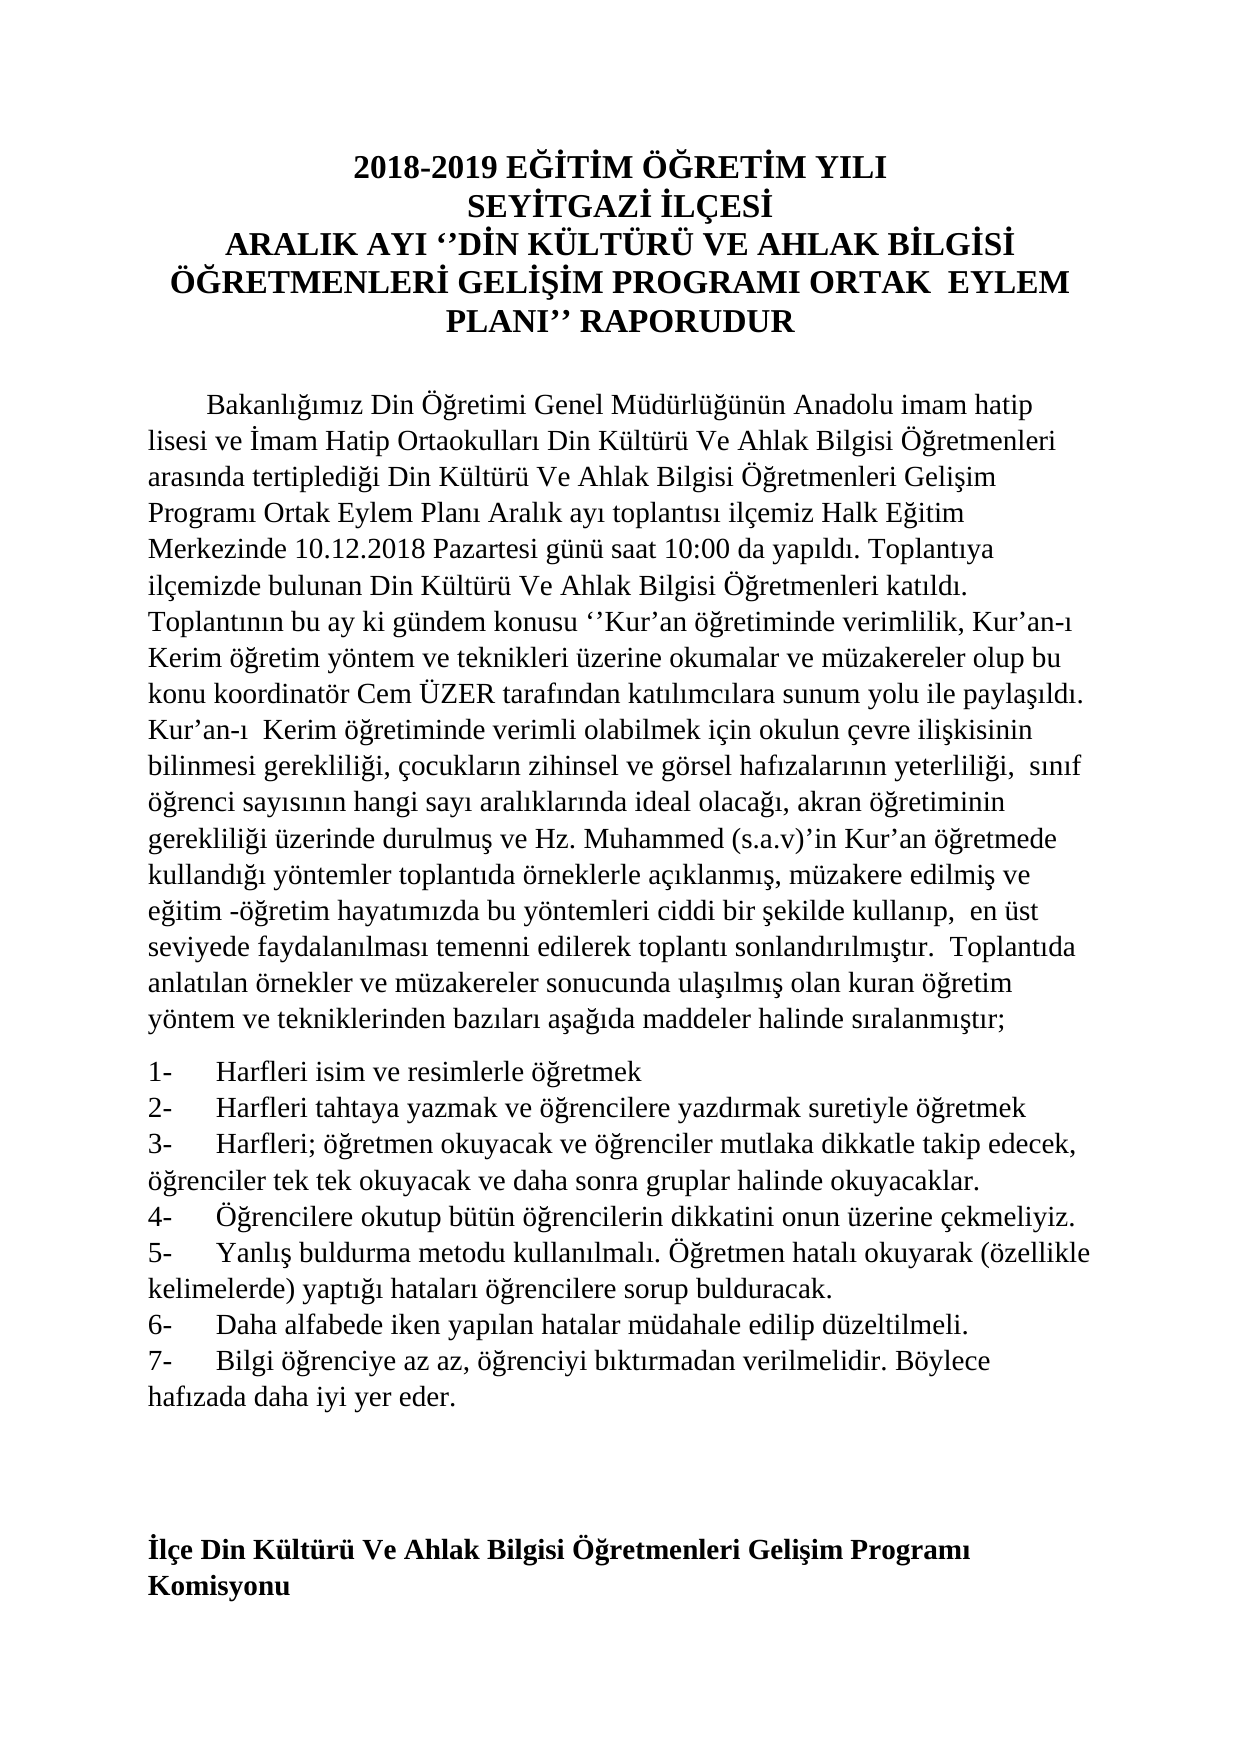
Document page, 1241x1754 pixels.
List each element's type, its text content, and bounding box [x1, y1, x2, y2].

text Bakanlığımız Din Öğretimi Genel Müdürlüğünün Anadolu imam hatip lisesi ve İmam Hatip Ortaokulları Din Kültürü Ve Ahlak Bilgisi Öğretmenleri arasında tertiplediği Din Kültürü Ve Ahlak Bilgisi Öğretmenleri Gelişim Programı Ortak Eylem Planı Aralık ayı toplantısı ilçemiz Halk Eğitim Merkezinde 10.12.2018 Pazartesi günü saat 10:00 da yapıldı. Toplantıya ilçemizde bulunan Din Kültürü Ve Ahlak Bilgisi Öğretmenleri katıldı. Toplantının bu ay ki gündem konusu ‘’Kur’an öğretiminde verimlilik, Kur’an-ı Kerim öğretim yöntem ve teknikleri üzerine okumalar ve müzakereler olup bu konu koordinatör Cem ÜZER tarafından katılımcılara sunum yolu ile paylaşıldı. Kur’an-ı Kerim öğretiminde verimli olabilmek için okulun çevre ilişkisinin bilinmesi gerekliliği, çocukların zihinsel ve görsel hafızalarının yeterliliği, sınıf öğrenci sayısının hangi sayı aralıklarında ideal olacağı, akran öğretiminin gerekliliği üzerinde durulmuş ve Hz. Muhammed (s.a.v)’in Kur’an öğretmede kullandığı yöntemler toplantıda örneklerle açıklanmış, müzakere edilmiş ve eğitim -öğretim hayatımızda bu yöntemleri ciddi bir şekilde kullanıp, en üst seviyede faydalanılması temenni edilerek toplantı sonlandırılmıştır. Toplantıda anlatılan örnekler ve müzakereler sonucunda ulaşılmış olan kuran öğretim yöntem ve tekniklerinden bazıları aşağıda maddeler halinde sıralanmıştır; [148, 387, 1093, 1035]
text 1- Harfleri isim ve resimlerle öğretmek 2- Harfleri tahtaya yazmak ve öğrencilere yazdırmak suretiyle öğretmek 3- Harfleri; öğretmen okuyacak ve öğrenciler mutlaka dikkatle takip edecek, öğrenciler tek tek okuyacak ve daha sonra gruplar halinde okuyacaklar. 4- Öğrencilere okutup bütün öğrencilerin dikkatini onun üzerine çekmeliyiz. 5- Yanlış buldurma metodu kullanılmalı. Öğretmen hatalı okuyarak (özellikle kelimelerde) yaptığı hataları öğrencilere sorup bulduracak. 6- Daha alfabede iken yapılan hatalar müdahale edilip düzeltilmeli. 7- Bilgi öğrenciye az az, öğrenciyi bıktırmadan verilmelidir. Böylece hafızada daha iyi yer eder. [148, 1054, 1093, 1413]
text İlçe Din Kültürü Ve Ahlak Bilgisi Öğretmenleri Gelişim Programı Komisyonu [148, 1532, 1093, 1602]
text ARALIK AYI ‘’DİN KÜLTÜRÜ VE AHLAK BİLGİSİ ÖĞRETMENLERİ GELİŞİM PROGRAMI ORTAK EYLEM PLANI’’ RAPORUDUR [148, 224, 1093, 339]
text SEYİTGAZİ İLÇESİ [148, 186, 1093, 224]
text 2018-2019 EĞİTİM ÖĞRETİM YILI [148, 148, 1093, 186]
